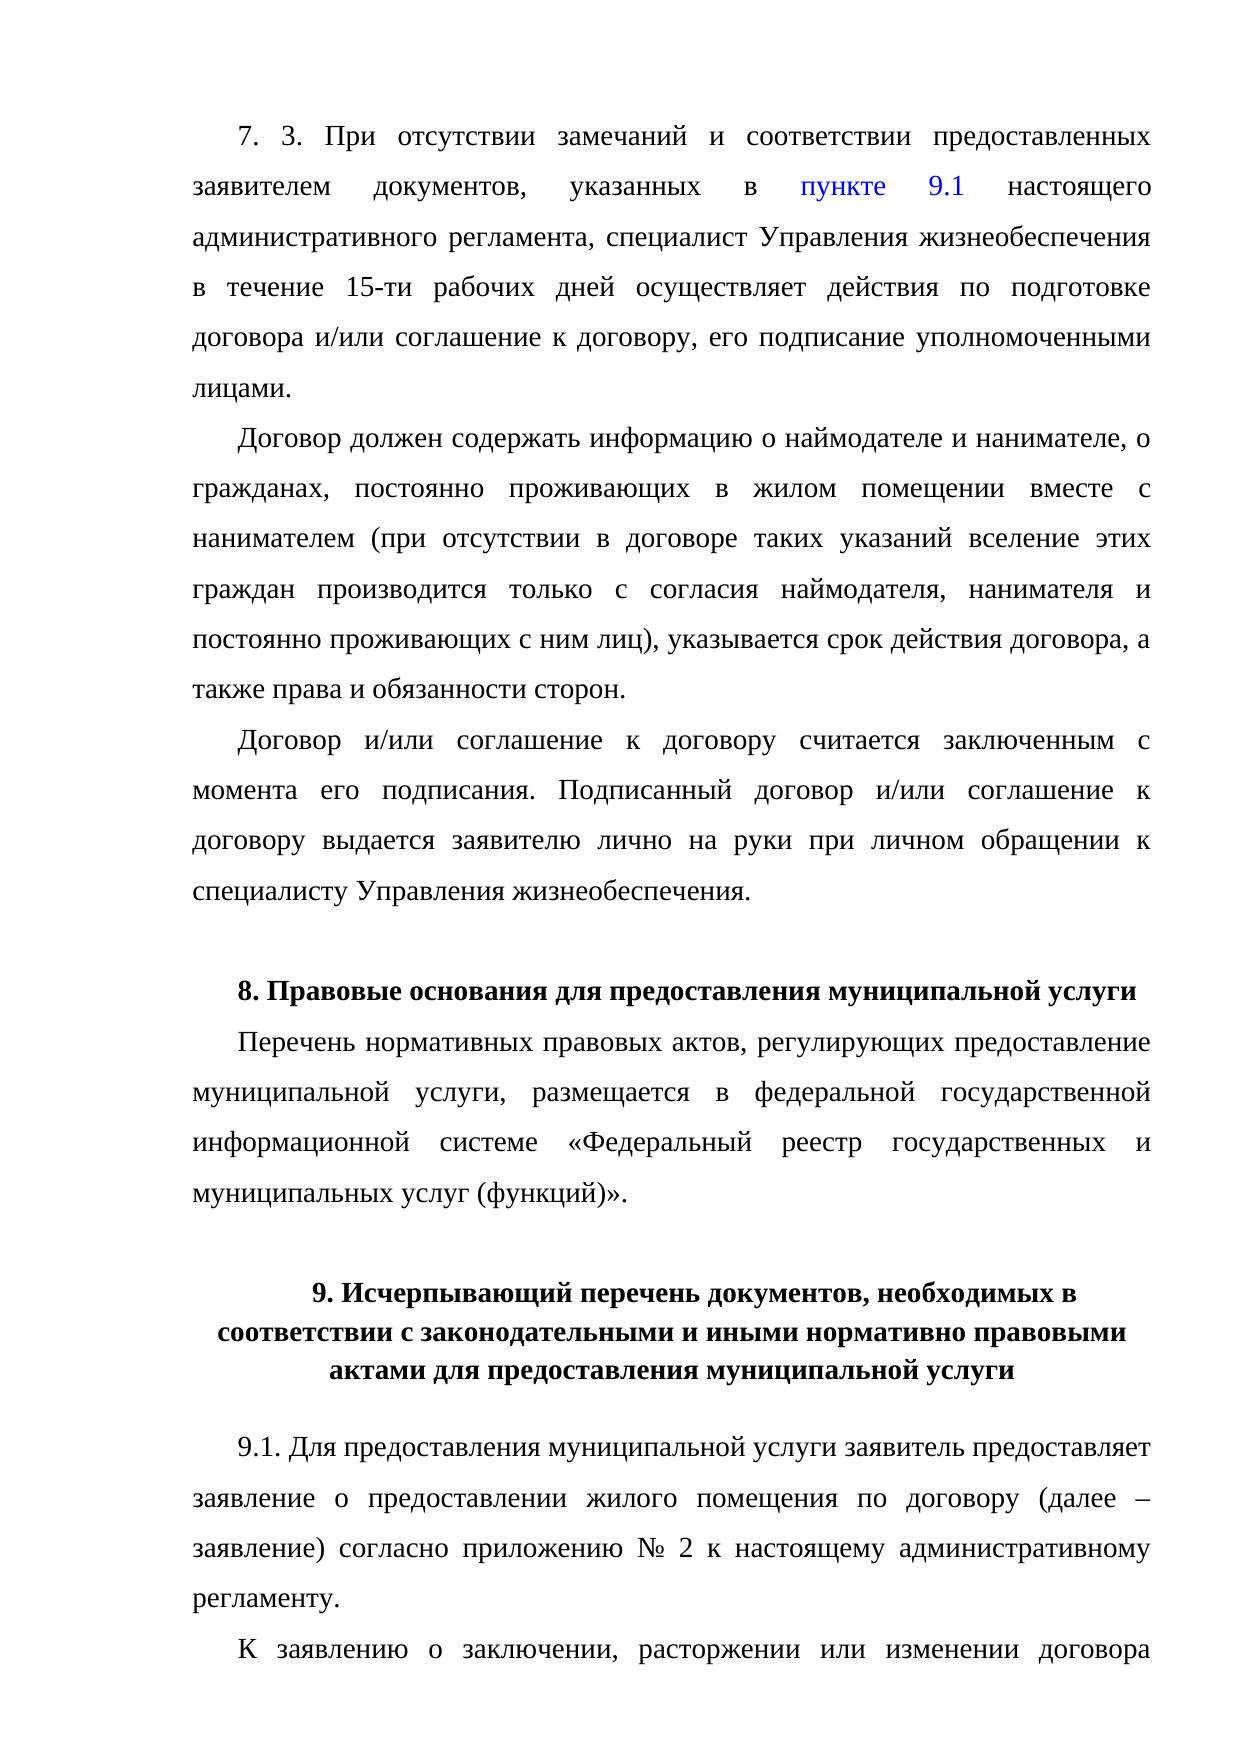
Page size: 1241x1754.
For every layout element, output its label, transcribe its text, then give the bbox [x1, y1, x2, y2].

text 9.1. Для предоставления муниципальной услуги заявитель предоставляет заявление о предоставлении жилого помещения по договору (далее – заявление) согласно приложению № 2 к настоящему административному регламенту. [192, 1429, 1152, 1614]
text 7. 3. При отсутствии замечаний и соответствии предоставленных заявителем документов, указанных в пункте 9.1 настоящего административного регламента, специалист Управления жизнеобеспечения в течение 15-ти рабочих дней осуществляет действия по подготовке договора и/или соглашение к договору, его подписание уполномоченными лицами. [192, 118, 1152, 403]
text 8. Правовые основания для предоставления муниципальной услуги [192, 973, 1152, 1007]
text Договор должен содержать информацию о наймодателе и нанимателе, о гражданах, постоянно проживающих в жилом помещении вместе с нанимателем (при отсутствии в договоре таких указаний вселение этих граждан производится только с согласия наймодателя, нанимателя и постоянно проживающих с ним лиц), указывается срок действия договора, а также права и обязанности сторон. [192, 420, 1152, 705]
text 9. Исчерпывающий перечень документов, необходимых в соответствии с законодательными и иными нормативно правовыми актами для предоставления муниципальной услуги [192, 1275, 1152, 1386]
text Перечень нормативных правовых актов, регулирующих предоставление муниципальной услуги, размещается в федеральной государственной информационной системе «Федеральный реестр государственных и муниципальных услуг (функций)». [192, 1024, 1152, 1208]
text Договор и/или соглашение к договору считается заключенным с момента его подписания. Подписанный договор и/или соглашение к договору выдается заявителю лично на руки при личном обращении к специалисту Управления жизнеобеспечения. [192, 722, 1152, 906]
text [192, 1631, 1152, 1664]
